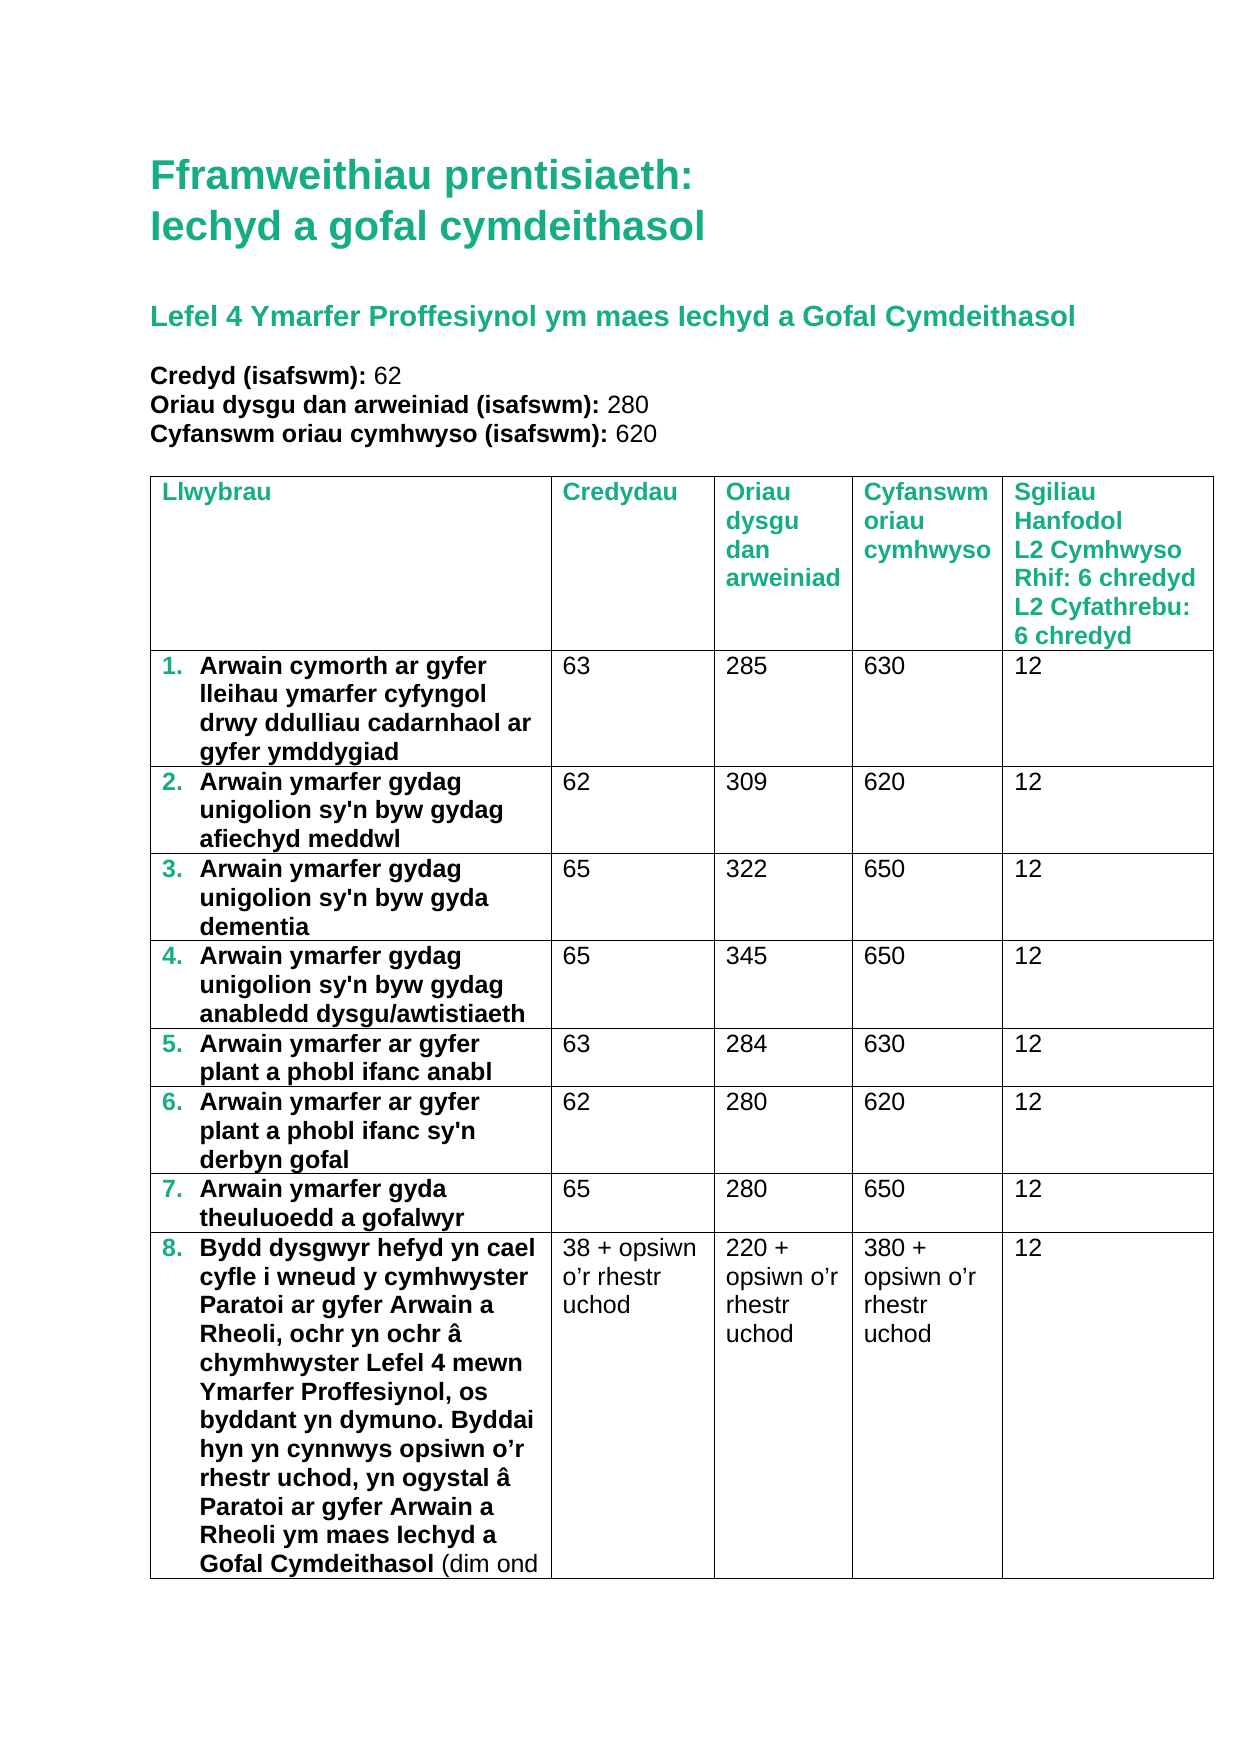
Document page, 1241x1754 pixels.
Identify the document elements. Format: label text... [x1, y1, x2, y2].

table_cell 650 [853, 854, 1002, 940]
table_cell Arwain ymarfer gydag unigolion sy'n byw gydag afiechyd meddwl [151, 767, 551, 853]
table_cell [151, 1233, 551, 1578]
text Oriau dysgu dan arweiniad (isafswm): 280 [150, 390, 1090, 418]
table_cell Arwain ymarfer gydag unigolion sy'n byw gydag anabledd dysgu/awtistiaeth [151, 941, 551, 1027]
table_cell 309 [715, 767, 852, 853]
table_cell 62 [552, 1087, 714, 1173]
table_header Cyfanswm oriau cymhwyso [853, 477, 1002, 649]
table_cell 345 [715, 941, 852, 1027]
table_cell Arwain cymorth ar gyfer lleihau ymarfer cyfyngol drwy ddulliau cadarnhaol ar gyfer ymddygiad [151, 651, 551, 766]
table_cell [853, 1233, 1002, 1578]
table_cell 620 [853, 1087, 1002, 1173]
table_cell 630 [853, 1029, 1002, 1086]
table_cell 284 [715, 1029, 852, 1086]
text Fframweithiau prentisiaeth: Iechyd a gofal cymdeithasol [150, 150, 1090, 249]
table_cell 630 [853, 651, 1002, 766]
table_cell 12 [1003, 1233, 1213, 1578]
text Credyd (isafswm): 62 [150, 361, 1090, 390]
table_cell Arwain ymarfer ar gyfer plant a phobl ifanc anabl [151, 1029, 551, 1086]
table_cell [715, 1233, 852, 1578]
table_cell 63 [552, 651, 714, 766]
table_cell 12 [1003, 941, 1213, 1027]
text Lefel 4 Ymarfer Proffesiynol ym maes Iechyd a Gofal Cymdeithasol [150, 299, 1090, 332]
table_cell 620 [853, 767, 1002, 853]
table_header Oriau dysgu dan arweiniad [715, 477, 852, 649]
table_cell 12 [1003, 854, 1213, 940]
table_cell 65 [552, 1174, 714, 1232]
table_header Llwybrau [151, 477, 551, 649]
table_cell 280 [715, 1174, 852, 1232]
table_cell 12 [1003, 1174, 1213, 1232]
table_header Sgiliau Hanfodol L2 Cymhwyso Rhif: 6 chredyd L2 Cyfathrebu: 6 chredyd [1003, 477, 1213, 649]
table_cell 12 [1003, 1029, 1213, 1086]
table_cell 322 [715, 854, 852, 940]
table_cell 63 [552, 1029, 714, 1086]
table_cell 12 [1003, 651, 1213, 766]
table_cell 650 [853, 1174, 1002, 1232]
table_cell 12 [1003, 1087, 1213, 1173]
table_cell 65 [552, 854, 714, 940]
table_header Credydau [552, 477, 714, 649]
table_cell Arwain ymarfer gydag unigolion sy'n byw gyda dementia [151, 854, 551, 940]
table_cell 285 [715, 651, 852, 766]
table_cell 62 [552, 767, 714, 853]
table_cell 12 [1003, 767, 1213, 853]
table_cell Arwain ymarfer ar gyfer plant a phobl ifanc sy'n derbyn gofal [151, 1087, 551, 1173]
table_cell Arwain ymarfer gyda theuluoedd a gofalwyr [151, 1174, 551, 1232]
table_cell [552, 1233, 714, 1578]
table_cell 280 [715, 1087, 852, 1173]
text Cyfanswm oriau cymhwyso (isafswm): 620 [150, 418, 1090, 447]
table_cell 650 [853, 941, 1002, 1027]
table_cell 65 [552, 941, 714, 1027]
